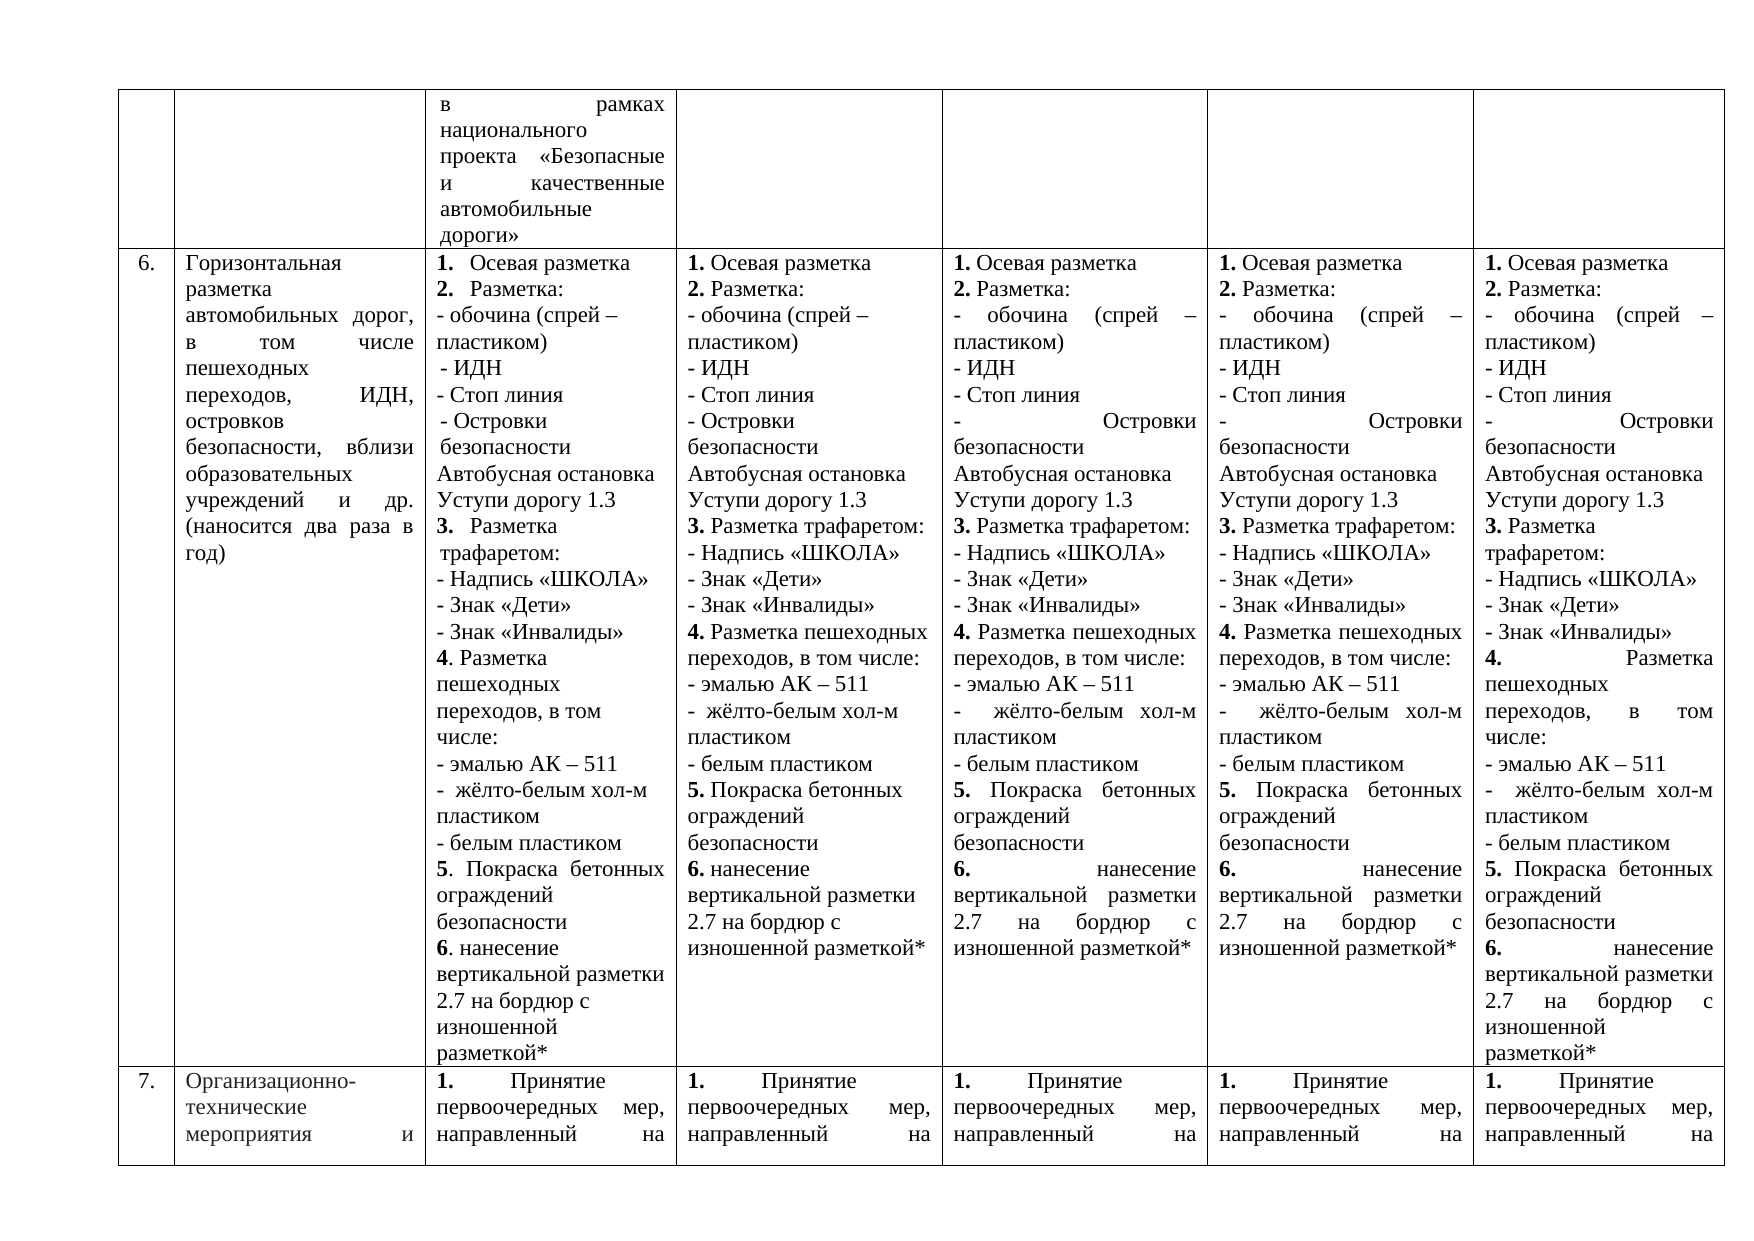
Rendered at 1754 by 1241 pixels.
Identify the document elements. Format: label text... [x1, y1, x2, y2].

table_cell Горизонтальная разметка автомобильных дорог, в том числе пешеходных переходов, ИДН, островков безопасности, вблизи образовательных учреждений и др. (наносится два раза в год) [175, 249, 425, 1066]
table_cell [175, 1067, 425, 1165]
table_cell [1474, 1067, 1724, 1165]
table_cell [1474, 90, 1724, 248]
table_cell 1. Осевая разметка 2. Разметка: - обочина (спрей –пластиком) - ИДН - Стоп линия - Островки безопасности Автобусная остановка Уступи дорогу 1.3 3. Разметка трафаретом: - Надпись «ШКОЛА» - Знак «Дети» - Знак «Инвалиды» 4. Разметка пешеходных переходов, в том числе: - эмалью АК – 511 - жёлто-белым хол-м пластиком - белым пластиком 5. Покраска бетонных ограждений безопасности 6. нанесение вертикальной разметки 2.7 на бордюр с изношенной разметкой* [677, 249, 942, 1066]
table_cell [677, 1067, 942, 1165]
table_cell 6. [119, 249, 174, 1066]
table_cell 1. Осевая разметка 2. Разметка: - обочина (спрей –пластиком) - ИДН - Стоп линия - Островки безопасности Автобусная остановка Уступи дорогу 1.3 3. Разметка трафаретом: - Надпись «ШКОЛА» - Знак «Дети» - Знак «Инвалиды» 4. Разметка пешеходных переходов, в том числе: - эмалью АК – 511 - жёлто-белым хол-м пластиком - белым пластиком 5. Покраска бетонных ограждений безопасности 6. нанесение вертикальной разметки 2.7 на бордюр с изношенной разметкой* [1208, 249, 1473, 1066]
table_cell 1. Осевая разметка 2. Разметка: - обочина (спрей –пластиком) - ИДН - Стоп линия - Островки безопасности Автобусная остановка Уступи дорогу 1.3 3. Разметка трафаретом: - Надпись «ШКОЛА» - Знак «Дети» - Знак «Инвалиды» 4. Разметка пешеходных переходов, в том числе: - эмалью АК – 511 - жёлто-белым хол-м пластиком - белым пластиком 5. Покраска бетонных ограждений безопасности 6. нанесение вертикальной разметки 2.7 на бордюр с изношенной разметкой* [1474, 249, 1724, 1066]
table_cell 7. [119, 1067, 174, 1165]
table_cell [943, 1067, 1207, 1165]
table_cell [1208, 1067, 1473, 1165]
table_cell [943, 90, 1207, 248]
table_cell 1. Осевая разметка 2. Разметка: - обочина (спрей –пластиком) - ИДН - Стоп линия - Островки безопасности Автобусная остановка Уступи дорогу 1.3 3. Разметка трафаретом: - Надпись «ШКОЛА» - Знак «Дети» - Знак «Инвалиды» 4. Разметка пешеходных переходов, в том числе: - эмалью АК – 511 - жёлто-белым хол-м пластиком - белым пластиком 5. Покраска бетонных ограждений безопасности 6. нанесение вертикальной разметки 2.7 на бордюр с изношенной разметкой* [943, 249, 1207, 1066]
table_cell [426, 1067, 676, 1165]
table_cell 5. [119, 90, 174, 248]
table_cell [677, 90, 942, 248]
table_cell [426, 90, 676, 248]
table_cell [175, 90, 425, 248]
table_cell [1208, 90, 1473, 248]
table_cell Осевая разметка Разметка: - обочина (спрей –пластиком) - ИДН - Стоп линия - Островки безопасности Автобусная остановка Уступи дорогу 1.3 Разметка трафаретом: - Надпись «ШКОЛА» - Знак «Дети» - Знак «Инвалиды» 4. Разметка пешеходных переходов, в том числе: - эмалью АК – 511 - жёлто-белым хол-м пластиком - белым пластиком 5. Покраска бетонных ограждений безопасности 6. нанесение вертикальной разметки 2.7 на бордюр с изношенной разметкой* [426, 249, 676, 1066]
